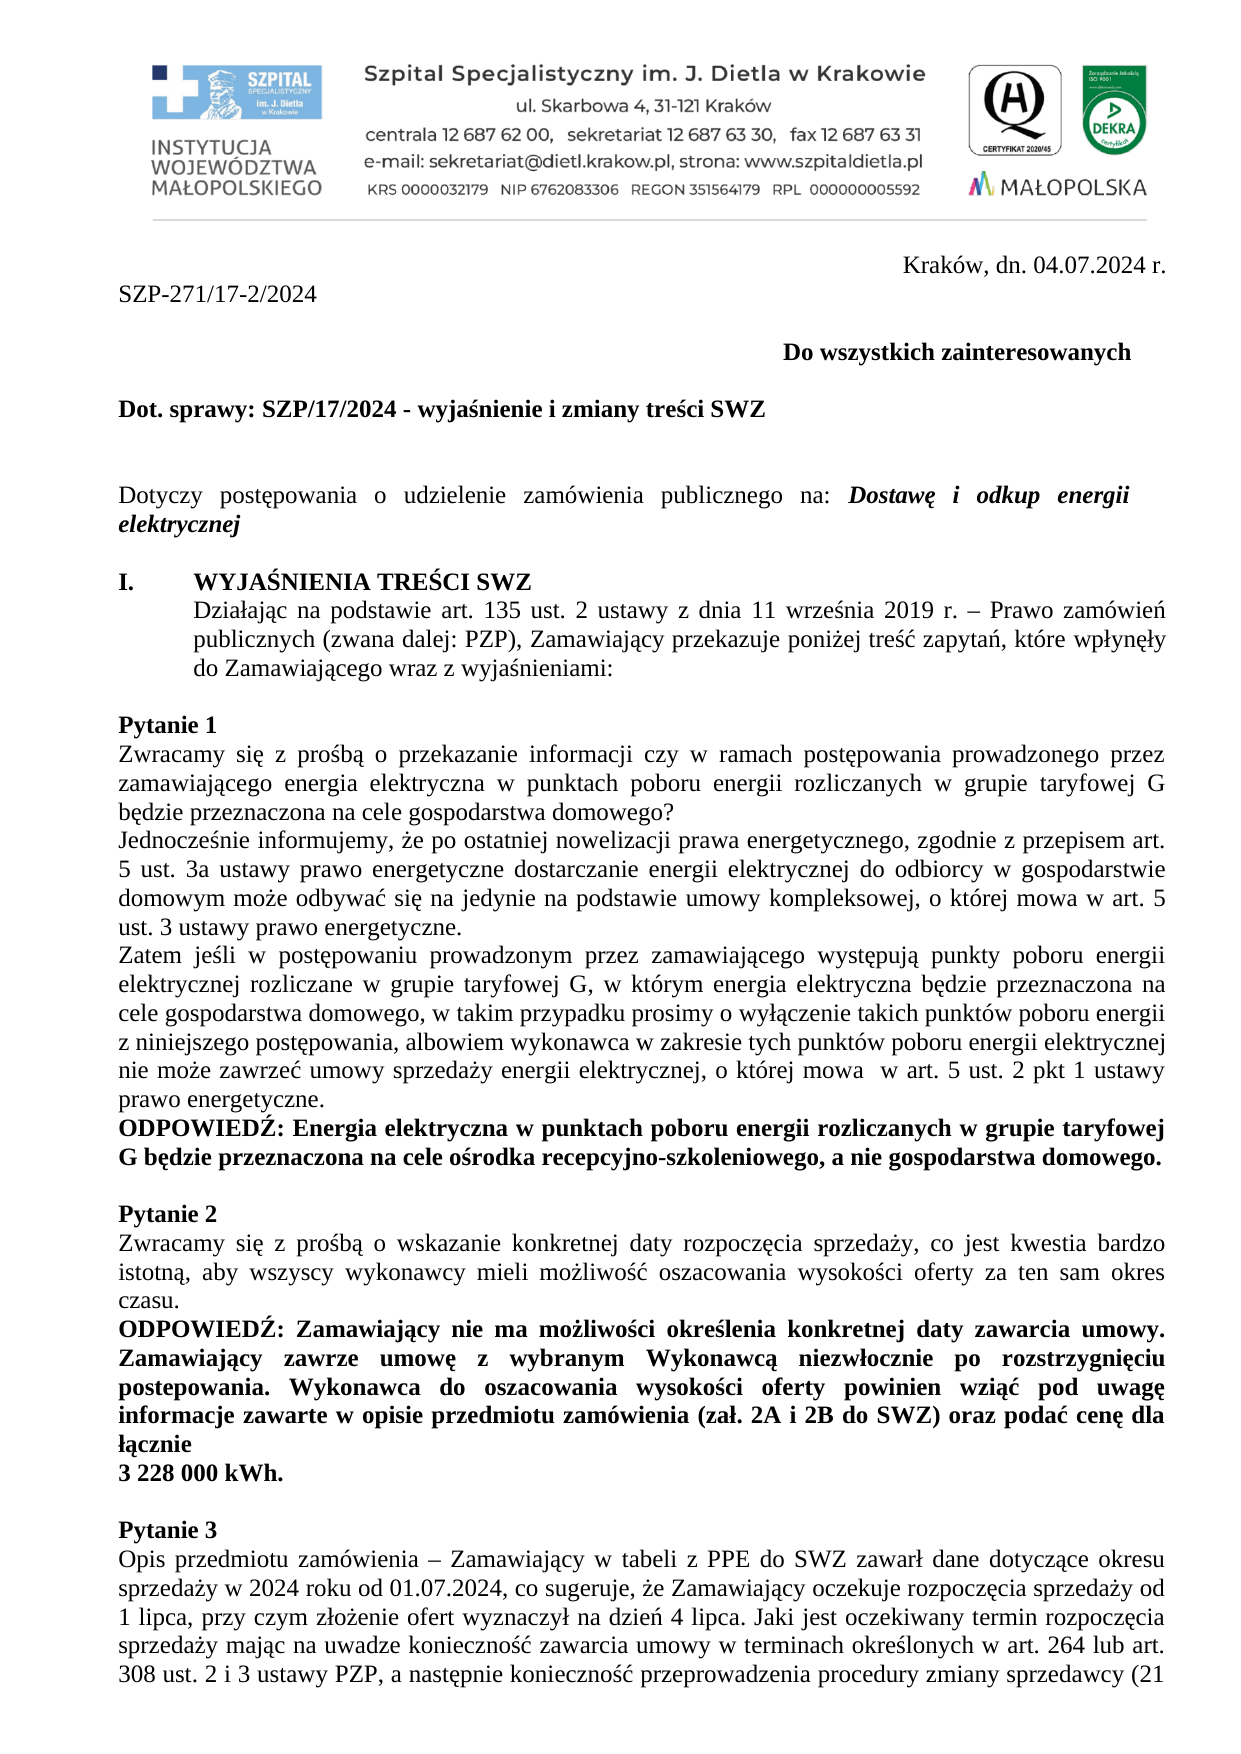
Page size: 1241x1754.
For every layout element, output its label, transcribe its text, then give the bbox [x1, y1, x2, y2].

text SZP-271/17-2/2024 [118, 279, 1166, 308]
text Zwracamy się z prośbą o przekazanie informacji czy w ramach postępowania prowadzonego przez zamawiającego energia elektryczna w punktach poboru energii rozliczanych w grupie taryfowej G będzie przeznaczona na cele gospodarstwa domowego? [118, 739, 1166, 826]
text ODPOWIEDŹ: Energia elektryczna w punktach poboru energii rozliczanych w grupie taryfowej G będzie przeznaczona na cele ośrodka recepcyjno-szkoleniowego, a nie gospodarstwa domowego. [118, 1113, 1166, 1171]
text Dotyczy postępowania o udzielenie zamówienia publicznego na: Dostawę i odkup energii elektrycznej [118, 481, 1132, 538]
text Zwracamy się z prośbą o wskazanie konkretnej daty rozpoczęcia sprzedaży, co jest kwestia bardzo istotną, aby wszyscy wykonawcy mieli możliwość oszacowania wysokości oferty za ten sam okres czasu. [118, 1228, 1166, 1314]
text Do wszystkich zainteresowanych [709, 337, 1166, 366]
text Dot. sprawy: SZP/17/2024 - wyjaśnienie i zmiany treści SWZ [118, 394, 1166, 423]
text ODPOWIEDŹ: Zamawiający nie ma możliwości określenia konkretnej daty zawarcia umowy. Zamawiający zawrze umowę z wybranym Wykonawcą niezwłocznie po rozstrzygnięciu postepowania. Wykonawca do oszacowania wysokości oferty powinien wziąć pod uwagę informacje zawarte w opisie przedmiotu zamówienia (zał. 2A i 2B do SWZ) oraz podać cenę dla łącznie 3 228 000 kWh. [118, 1314, 1166, 1487]
list WYJAŚNIENIA TREŚCI SWZ [118, 567, 1166, 596]
picture [118, 29, 1182, 232]
text Pytanie 3 [118, 1516, 1166, 1544]
text Pytanie 2 [118, 1199, 1166, 1228]
text Pytanie 1 [118, 711, 1166, 739]
text Jednocześnie informujemy, że po ostatniej nowelizacji prawa energetycznego, zgodnie z przepisem art. 5 ust. 3a ustawy prawo energetyczne dostarczanie energii elektrycznej do odbiorcy w gospodarstwie domowym może odbywać się na jedynie na podstawie umowy kompleksowej, o której mowa w art. 5 ust. 3 ustawy prawo energetyczne. [118, 826, 1166, 941]
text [118, 1544, 1166, 1688]
text Działając na podstawie art. 135 ust. 2 ustawy z dnia 11 września 2019 r. – Prawo zamówień publicznych (zwana dalej: PZP), Zamawiający przekazuje poniżej treść zapytań, które wpłynęły do Zamawiającego wraz z wyjaśnieniami: [193, 596, 1166, 682]
text Kraków, dn. 04.07.2024 r. [118, 251, 1166, 279]
text Zatem jeśli w postępowaniu prowadzonym przez zamawiającego występują punkty poboru energii elektrycznej rozliczane w grupie taryfowej G, w którym energia elektryczna będzie przeznaczona na cele gospodarstwa domowego, w takim przypadku prosimy o wyłączenie takich punktów poboru energii z niniejszego postępowania, albowiem wykonawca w zakresie tych punktów poboru energii elektrycznej nie może zawrzeć umowy sprzedaży energii elektrycznej, o której mowa w art. 5 ust. 2 pkt 1 ustawy prawo energetyczne. [118, 941, 1166, 1113]
